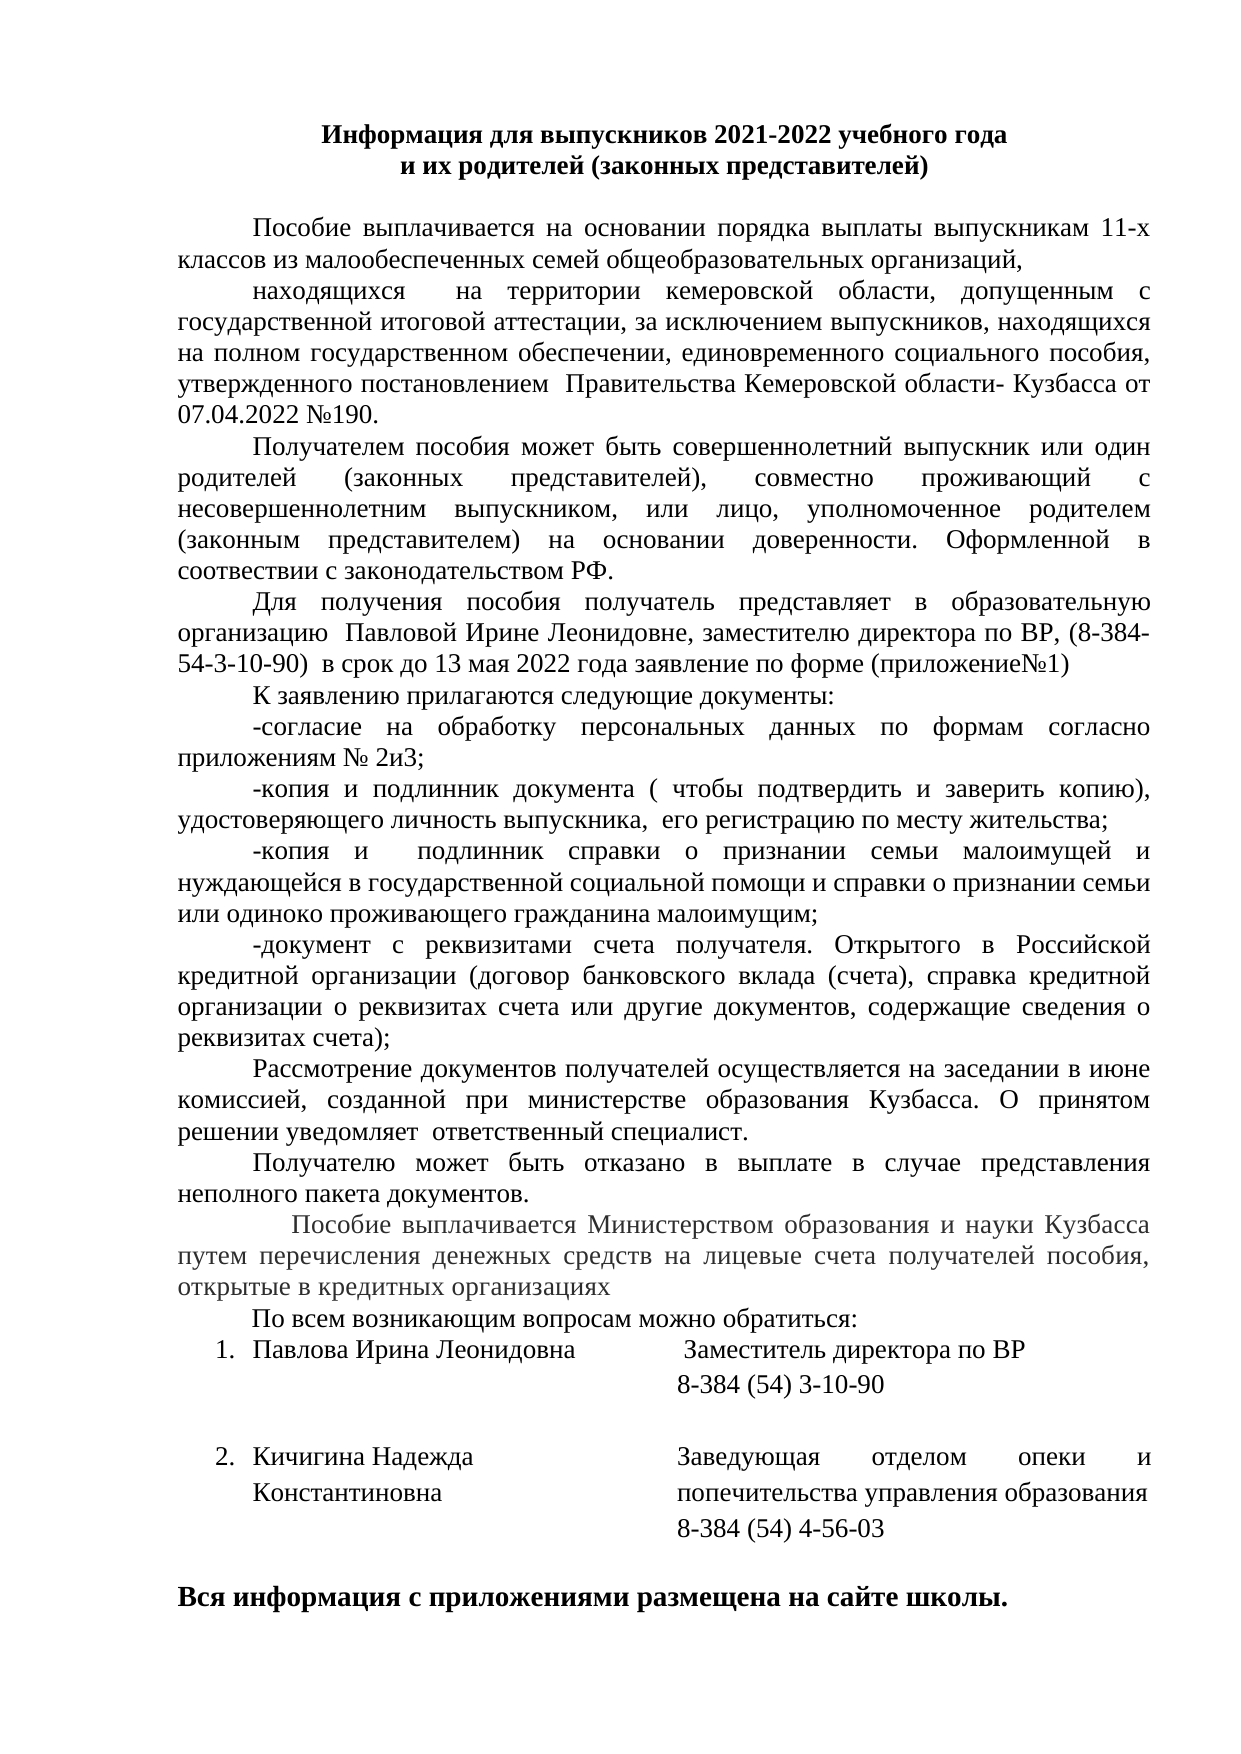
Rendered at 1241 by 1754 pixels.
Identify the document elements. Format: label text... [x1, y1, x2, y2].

text Вся информация с приложениями размещена на сайте школы. [177, 1579, 1152, 1613]
text -документ с реквизитами счета получателя. Открытого в Российской кредитной организации (договор банковского вклада (счета), справка кредитной организации о реквизитах счета или другие документов, содержащие сведения о реквизитах счета); [177, 928, 1152, 1052]
table_header Заместитель директора по ВР 8-384 (54) 3-10-90 [666, 1333, 1163, 1405]
text находящихся на территории кемеровской области, допущенным с государственной итоговой аттестации, за исключением выпускников, находящихся на полном государственном обеспечении, единовременного социального пособия, утвержденного постановлением Правительства Кемеровской области- Кузбасса от 07.04.2022 №190. [177, 274, 1152, 429]
table_cell Заведующая отделом опеки и попечительства управления образования 8-384 (54) 4-56-03 [666, 1405, 1163, 1548]
table_header Павлова Ирина Леонидовна [166, 1333, 666, 1405]
text Пособие выплачивается Министерством образования и науки Кузбасса путем перечисления денежных средств на лицевые счета получателей пособия, открытые в кредитных организациях [177, 1208, 1152, 1302]
text Рассмотрение документов получателей осуществляется на заседании в июне комиссией, созданной при министерстве образования Кузбасса. О принятом решении уведомляет ответственный специалист. [177, 1052, 1152, 1146]
text -копия и подлинник документа ( чтобы подтвердить и заверить копию), удостоверяющего личность выпускника, его регистрацию по месту жительства; [177, 772, 1152, 834]
text -копия и подлинник справки о признании семьи малоимущей и нуждающейся в государственной социальной помощи и справки о признании семьи или одиноко проживающего гражданина малоимущим; [177, 834, 1152, 928]
text Для получения пособия получатель представляет в образовательную организацию Павловой Ирине Леонидовне, заместителю директора по ВР, (8-384-54-3-10-90) в срок до 13 мая 2022 года заявление по форме (приложение№1) [177, 585, 1152, 679]
table_cell Кичигина Надежда Константиновна [166, 1405, 666, 1548]
text Пособие выплачивается на основании порядка выплаты выпускникам 11-х классов из малообеспеченных семей общеобразовательных организаций, [177, 212, 1152, 274]
text Информация для выпускников 2021-2022 учебного года [177, 118, 1152, 149]
text Получателем пособия может быть совершеннолетний выпускник или один родителей (законных представителей), совместно проживающий с несовершеннолетним выпускником, или лицо, уполномоченное родителем (законным представителем) на основании доверенности. Оформленной в соотвествии с законодательством РФ. [177, 429, 1152, 585]
text По всем возникающим вопросам можно обратиться: [177, 1302, 1152, 1333]
text -согласие на обработку персональных данных по формам согласно приложениям № 2и3; [177, 710, 1152, 772]
text К заявлению прилагаются следующие документы: [177, 679, 1152, 710]
text и их родителей (законных представителей) [177, 149, 1152, 180]
text Получателю может быть отказано в выплате в случае представления неполного пакета документов. [177, 1146, 1152, 1208]
